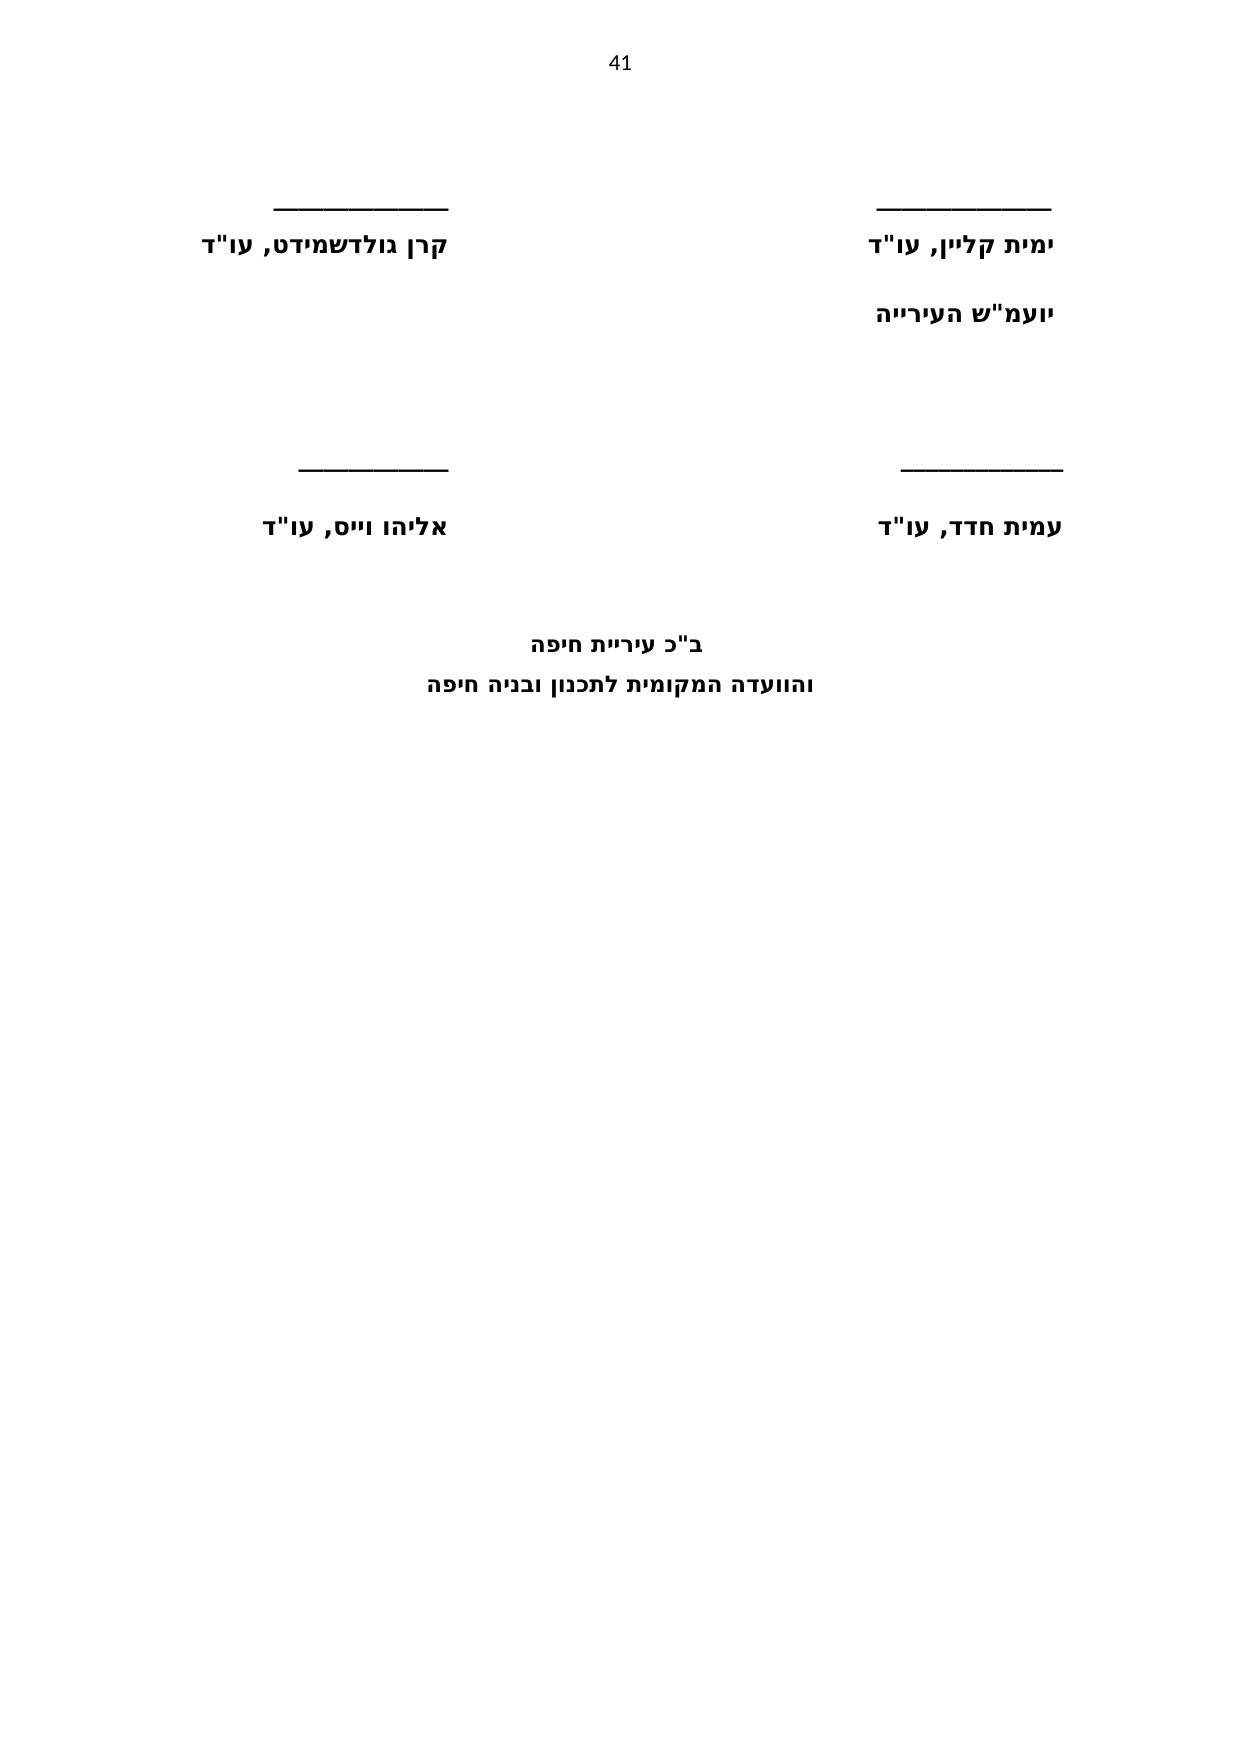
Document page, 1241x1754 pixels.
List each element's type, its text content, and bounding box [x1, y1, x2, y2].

text _____________ ____________ [177, 443, 1063, 473]
text עמית חדד, עו"ד אליהו וייס, עו"ד [177, 512, 1063, 541]
text ______________ ______________ [177, 182, 1078, 211]
text יועמ"ש העירייה [177, 299, 1128, 328]
text ימית קליין, עו"ד קרן גולדשמידט, עו"ד [177, 230, 1128, 259]
text ב"כ עיריית חיפה והוועדה המקומית לתכנון ובניה חיפה [177, 631, 1063, 698]
